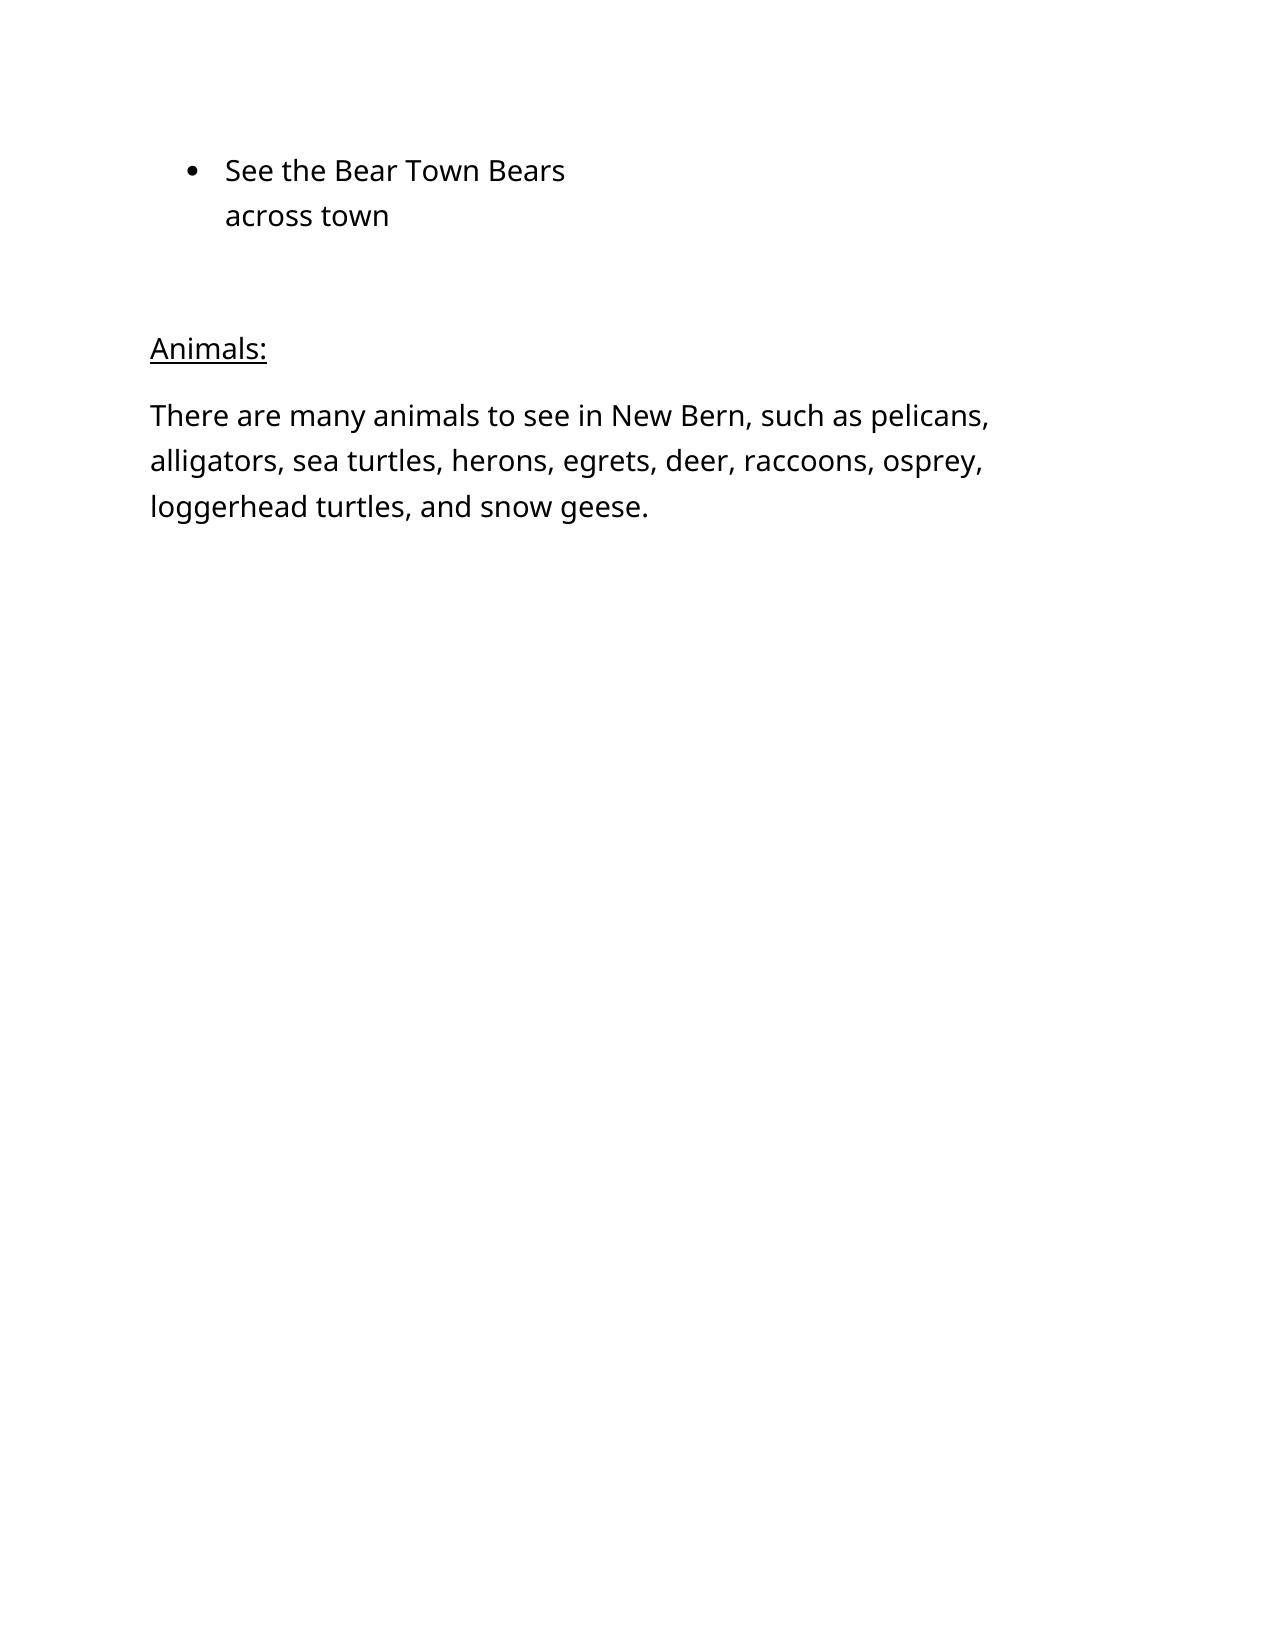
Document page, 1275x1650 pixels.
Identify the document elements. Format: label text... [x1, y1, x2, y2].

text Animals: [150, 328, 1125, 368]
list See the Bear Town Bears across town [187, 150, 600, 235]
text There are many animals to see in New Bern, such as pelicans, alligators, sea turtles, herons, egrets, deer, raccoons, osprey, loggerhead turtles, and snow geese. [150, 395, 1125, 526]
